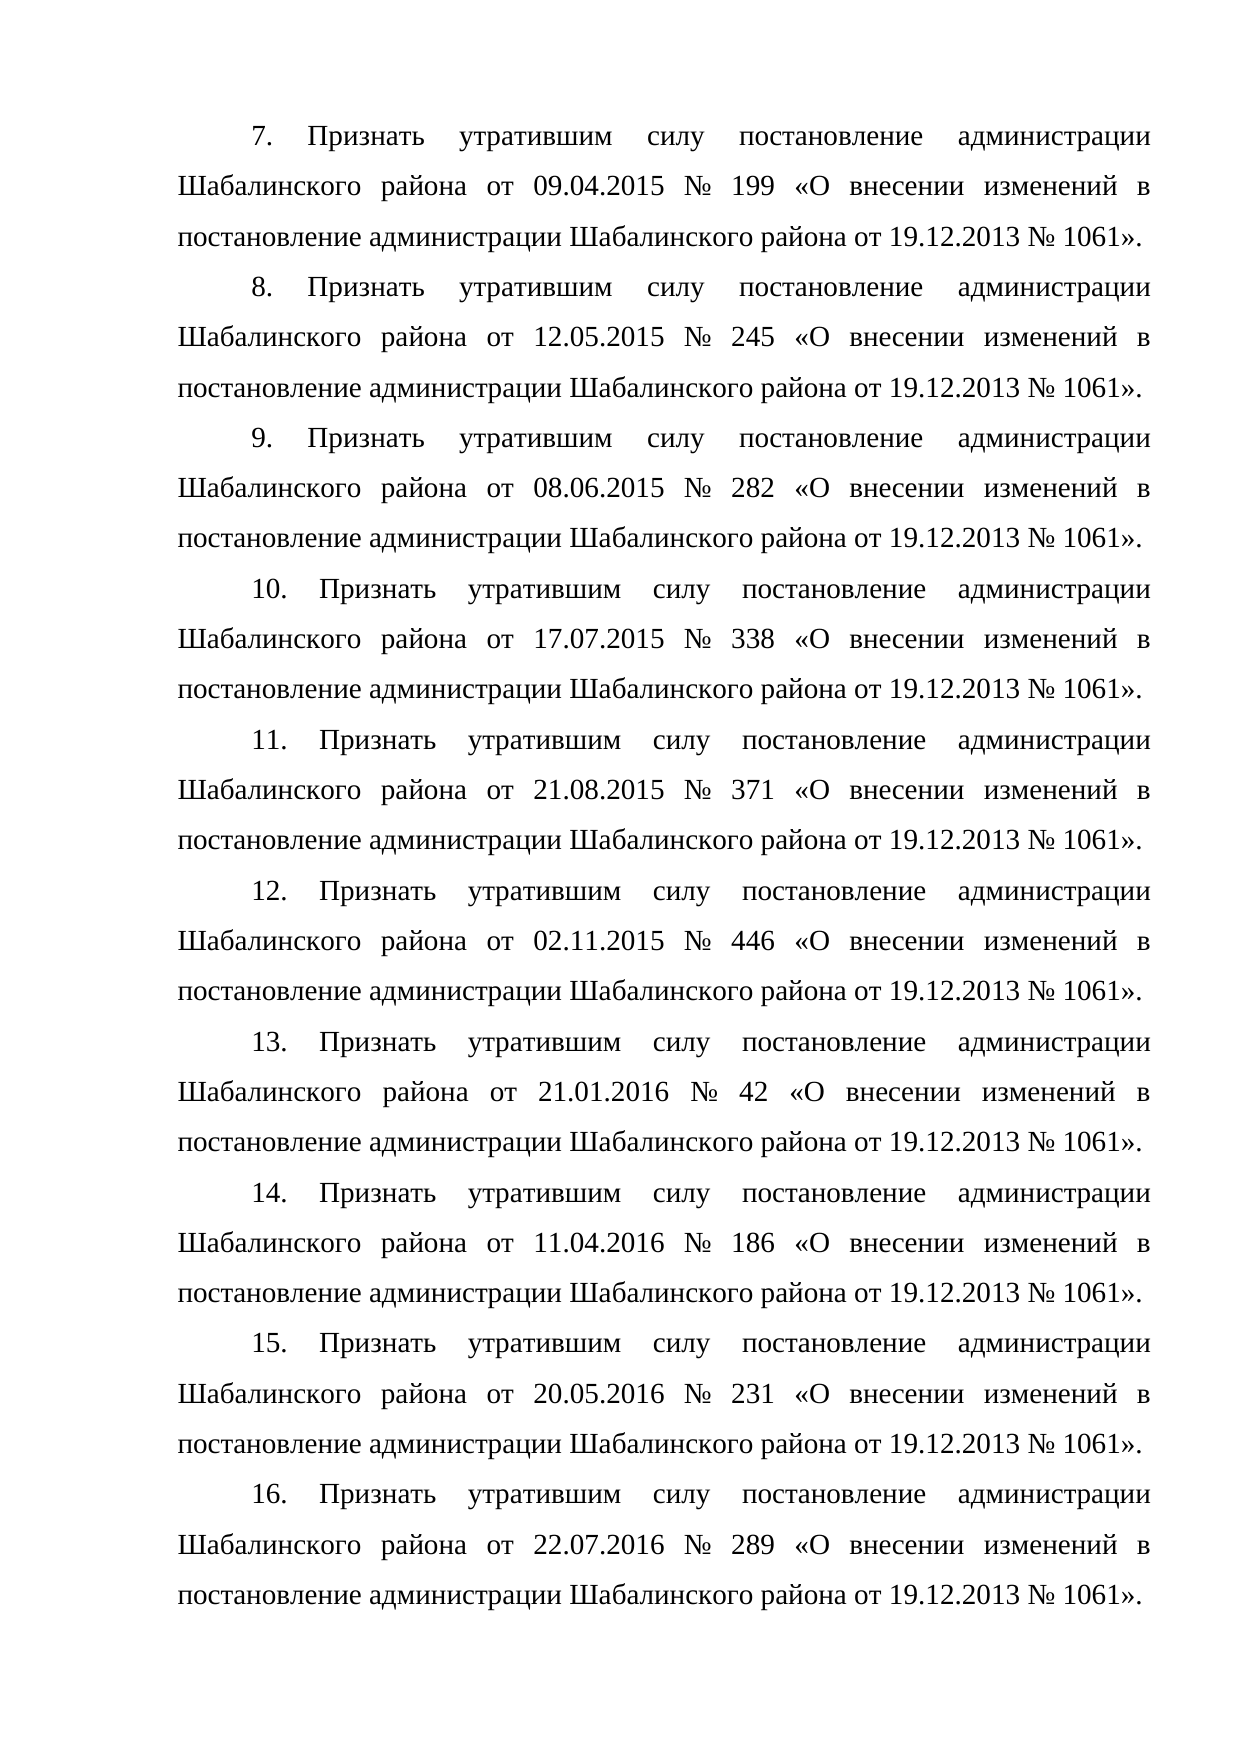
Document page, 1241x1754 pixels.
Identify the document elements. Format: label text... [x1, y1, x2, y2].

title 7. Признать утратившим силу постановление администрации Шабалинского района от 09.04.2015 № 199 «О внесении изменений в постановление администрации Шабалинского района от 19.12.2013 № 1061». [177, 118, 1152, 252]
title 8. Признать утратившим силу постановление администрации Шабалинского района от 12.05.2015 № 245 «О внесении изменений в постановление администрации Шабалинского района от 19.12.2013 № 1061». [177, 269, 1152, 403]
title 16. Признать утратившим силу постановление администрации Шабалинского района от 22.07.2016 № 289 «О внесении изменений в постановление администрации Шабалинского района от 19.12.2013 № 1061». [177, 1477, 1152, 1611]
title 14. Признать утратившим силу постановление администрации Шабалинского района от 11.04.2016 № 186 «О внесении изменений в постановление администрации Шабалинского района от 19.12.2013 № 1061». [177, 1175, 1152, 1309]
title 13. Признать утратившим силу постановление администрации Шабалинского района от 21.01.2016 № 42 «О внесении изменений в постановление администрации Шабалинского района от 19.12.2013 № 1061». [177, 1024, 1152, 1158]
title 9. Признать утратившим силу постановление администрации Шабалинского района от 08.06.2015 № 282 «О внесении изменений в постановление администрации Шабалинского района от 19.12.2013 № 1061». [177, 420, 1152, 554]
title 10. Признать утратившим силу постановление администрации Шабалинского района от 17.07.2015 № 338 «О внесении изменений в постановление администрации Шабалинского района от 19.12.2013 № 1061». [177, 571, 1152, 705]
title 12. Признать утратившим силу постановление администрации Шабалинского района от 02.11.2015 № 446 «О внесении изменений в постановление администрации Шабалинского района от 19.12.2013 № 1061». [177, 873, 1152, 1007]
title 11. Признать утратившим силу постановление администрации Шабалинского района от 21.08.2015 № 371 «О внесении изменений в постановление администрации Шабалинского района от 19.12.2013 № 1061». [177, 722, 1152, 856]
title 15. Признать утратившим силу постановление администрации Шабалинского района от 20.05.2016 № 231 «О внесении изменений в постановление администрации Шабалинского района от 19.12.2013 № 1061». [177, 1326, 1152, 1460]
